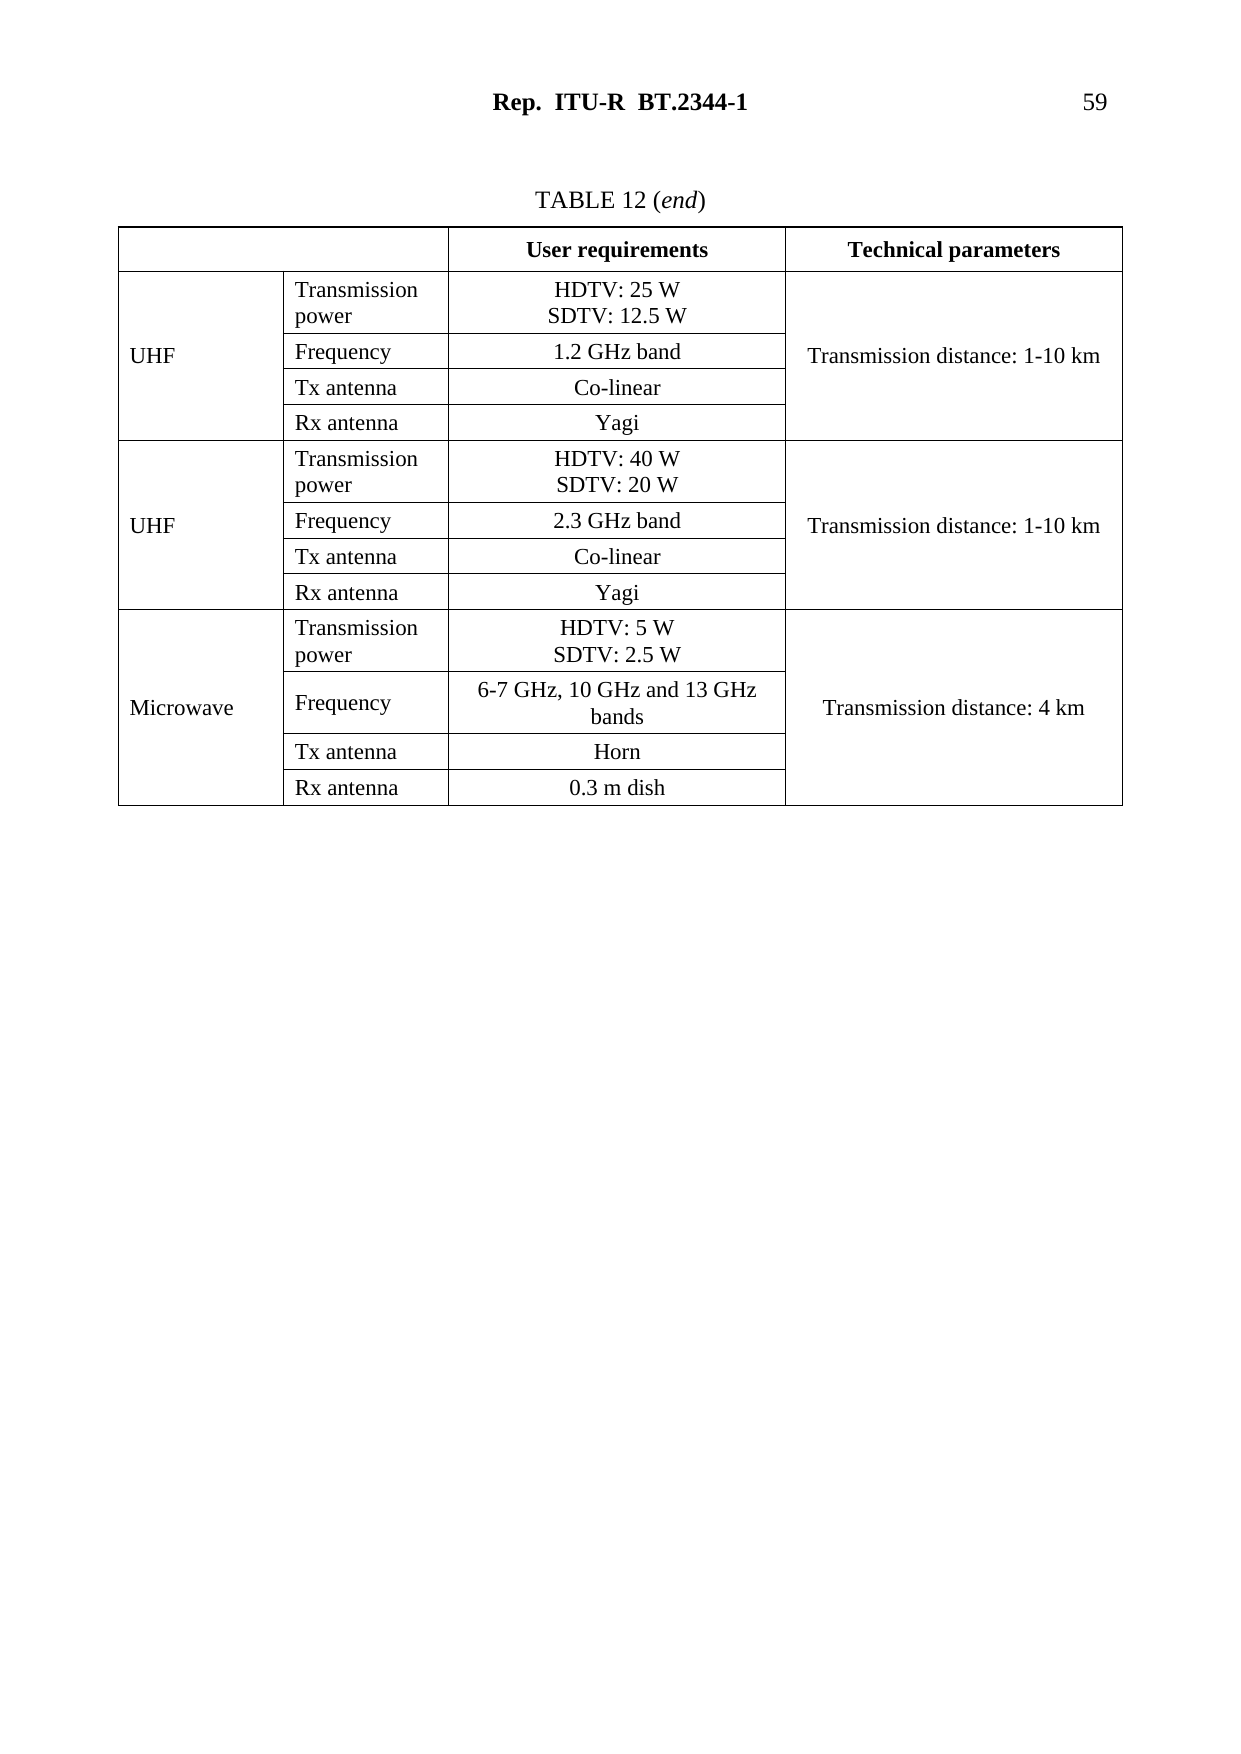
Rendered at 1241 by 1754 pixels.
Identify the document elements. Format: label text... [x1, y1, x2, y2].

table_header Technical parameters [786, 228, 1122, 271]
table_header User requirements [449, 228, 785, 271]
table_cell Rx antenna [284, 574, 448, 609]
table_cell HDTV: 40 W SDTV: 20 W [449, 441, 785, 502]
table_cell Transmission power [284, 272, 448, 333]
table_cell Transmission power [284, 441, 448, 502]
table_cell Rx antenna [284, 405, 448, 440]
table_cell Tx antenna [284, 539, 448, 573]
table_cell Microwave [119, 610, 283, 805]
table_cell HDTV: 5 W SDTV: 2.5 W [449, 610, 785, 671]
table_cell UHF [119, 441, 283, 609]
table_cell Frequency [284, 672, 448, 733]
table_cell Transmission power [284, 610, 448, 671]
table_cell Transmission distance: 1-10 km [786, 272, 1122, 440]
table_cell 0.3 m dish [449, 770, 785, 805]
table_cell Transmission distance: 4 km [786, 610, 1122, 805]
table_cell Frequency [284, 334, 448, 368]
table_cell UHF [119, 272, 283, 440]
table_cell 1.2 GHz band [449, 334, 785, 368]
table_header [119, 228, 448, 271]
table_cell Tx antenna [284, 734, 448, 769]
table_cell Frequency [284, 503, 448, 538]
table_cell Tx antenna [284, 369, 448, 404]
table_cell Yagi [449, 405, 785, 440]
table_cell 6-7 GHz, 10 GHz and 13 GHz bands [449, 672, 785, 733]
text TABLE 12 (end) [118, 185, 1122, 214]
table_cell Rx antenna [284, 770, 448, 805]
table_cell Co-linear [449, 539, 785, 573]
table_cell Horn [449, 734, 785, 769]
table_cell Transmission distance: 1-10 km [786, 441, 1122, 609]
table_cell Yagi [449, 574, 785, 609]
table_cell HDTV: 25 W SDTV: 12.5 W [449, 272, 785, 333]
table_cell Co-linear [449, 369, 785, 404]
table_cell 2.3 GHz band [449, 503, 785, 538]
